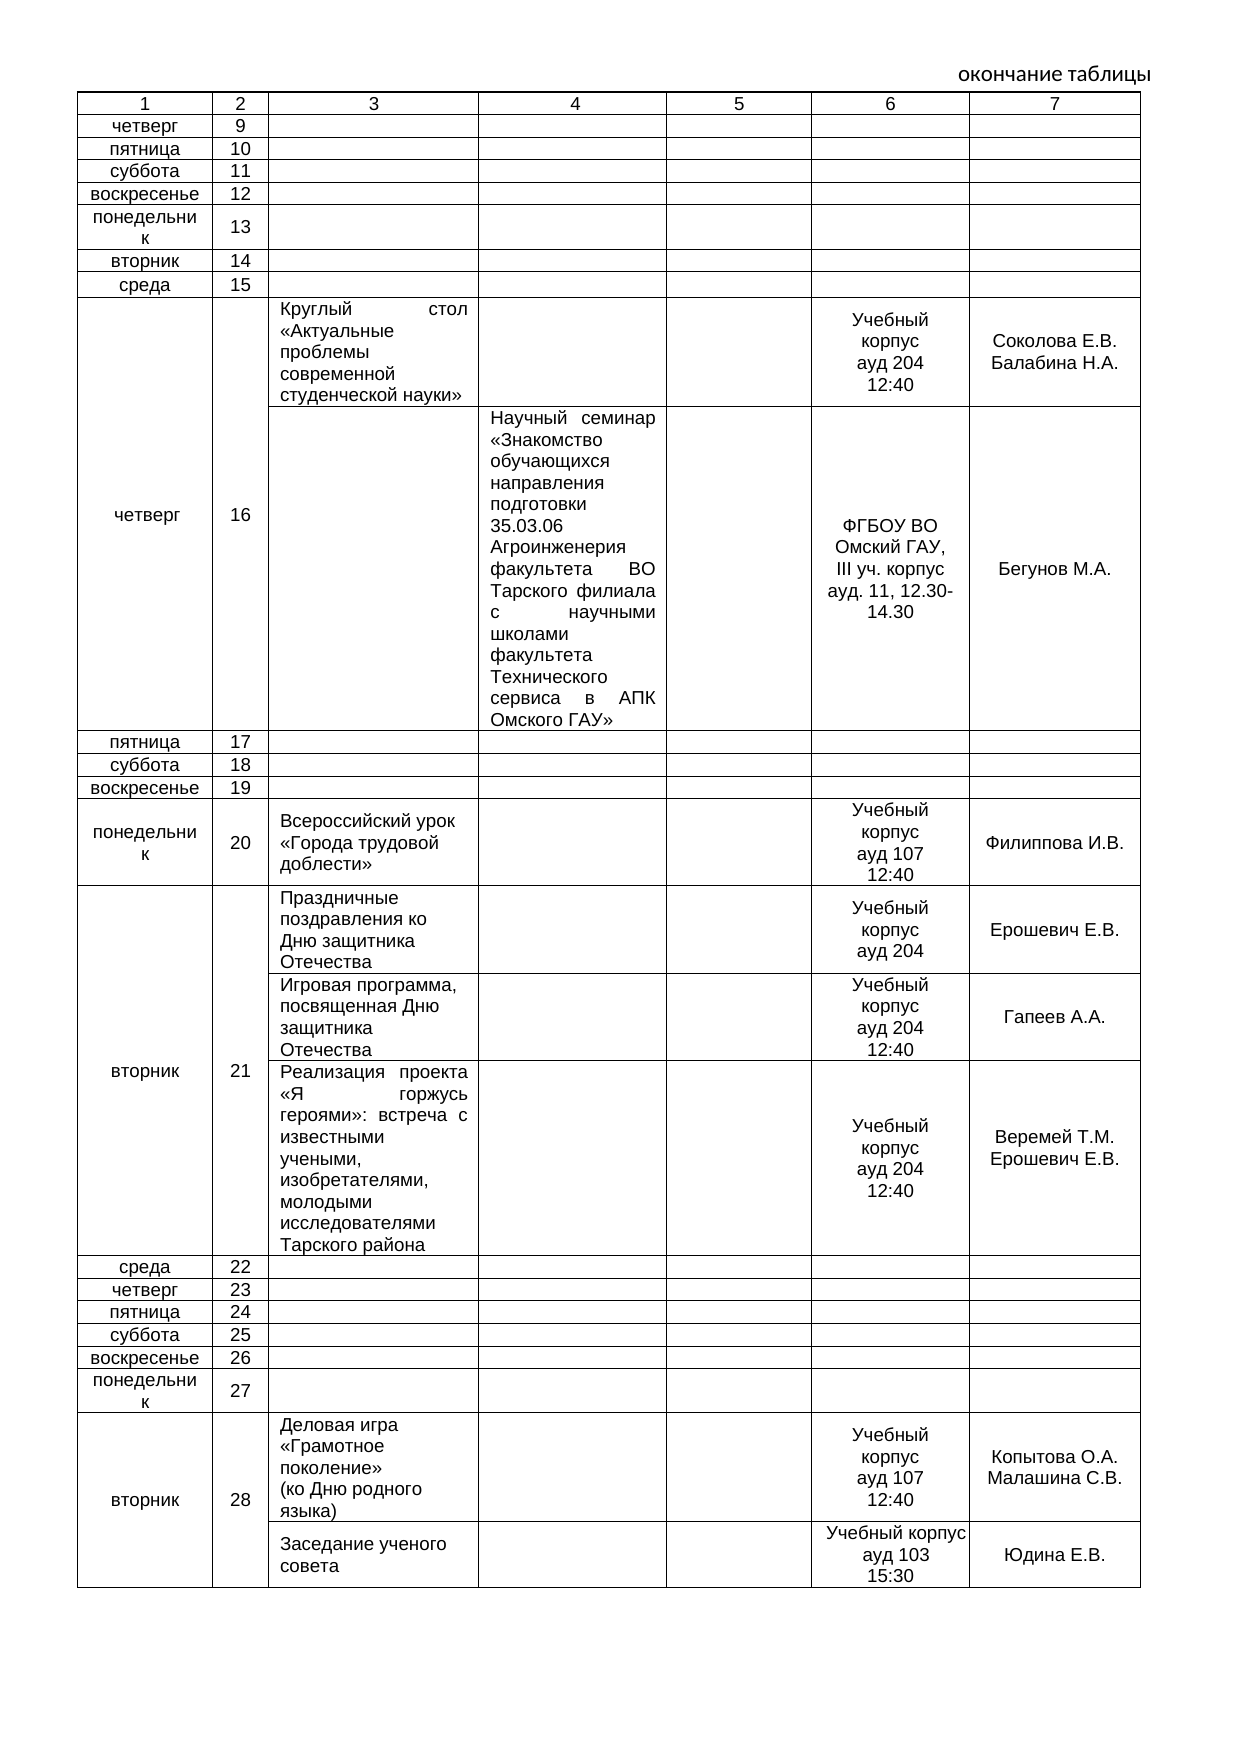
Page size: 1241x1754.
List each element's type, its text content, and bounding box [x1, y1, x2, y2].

table_cell суббота [78, 160, 212, 182]
table_cell 25 [213, 1324, 268, 1346]
table_cell Гапеев А.А. [970, 974, 1140, 1060]
table_cell [269, 1347, 280, 1368]
table_cell [479, 1256, 666, 1278]
table_cell 26 [213, 1347, 268, 1368]
table_cell [667, 272, 811, 297]
table_cell [667, 160, 811, 182]
table_cell [479, 1347, 666, 1368]
table_cell [667, 205, 811, 248]
table_cell [667, 1324, 811, 1346]
table_cell [667, 777, 811, 798]
table_cell [970, 115, 1140, 137]
table_cell Деловая игра «Грамотное поколение» (ко Дню родного языка) [269, 1413, 478, 1521]
table_cell [970, 272, 1140, 297]
table_cell [812, 777, 969, 798]
table_cell 27 [213, 1369, 268, 1412]
table_cell [479, 250, 666, 271]
table_cell 24 [213, 1301, 268, 1323]
table_header 6 [812, 93, 969, 114]
table_cell 12 [213, 183, 268, 204]
table_cell [812, 138, 969, 159]
table_cell 14 [213, 250, 268, 271]
table_cell [479, 1369, 666, 1412]
table_cell [667, 250, 811, 271]
table_cell [667, 298, 811, 406]
table_cell Соколова Е.В. Балабина Н.А. [970, 298, 1140, 406]
table_cell 28 [213, 1413, 268, 1587]
table_cell [970, 754, 1140, 776]
table_cell Филиппова И.В. [970, 799, 1140, 885]
table_header 1 [78, 93, 212, 114]
table_cell [269, 407, 478, 730]
table_cell Учебный корпус ауд 204 12:40 [812, 1061, 969, 1255]
table_cell [812, 115, 969, 137]
table_cell [812, 1256, 969, 1278]
table_cell [468, 1324, 478, 1346]
table_cell понедельник [78, 205, 212, 248]
table_cell [812, 1369, 969, 1412]
table_cell 18 [213, 754, 268, 776]
table_cell среда [78, 1256, 212, 1278]
table_cell Веремей Т.М. Ерошевич Е.В. [970, 1061, 1140, 1255]
table_cell Учебный корпус ауд 204 [812, 886, 969, 973]
table_cell [667, 1522, 811, 1587]
table_cell [479, 205, 666, 248]
table_cell [667, 974, 811, 1060]
table_cell Учебный корпус ауд 103 15:30 [812, 1522, 969, 1587]
table_cell 9 [213, 115, 268, 137]
table_cell [269, 183, 478, 204]
table_cell воскресенье [78, 777, 212, 798]
table_cell 10 [213, 138, 268, 159]
table_cell Учебный корпус ауд 107 12:40 [812, 1413, 969, 1521]
table_cell [970, 138, 1140, 159]
table_cell [269, 205, 478, 248]
table_cell [269, 754, 478, 776]
table_cell [970, 777, 1140, 798]
table_cell Ерошевич Е.В. [970, 886, 1140, 973]
table_cell [479, 1522, 666, 1587]
table_cell [479, 183, 666, 204]
table_cell Праздничные поздравления ко Дню защитника Отечества [269, 886, 478, 973]
table_cell 20 [213, 799, 268, 885]
table_cell пятница [78, 731, 212, 753]
table_cell [812, 183, 969, 204]
table_cell Всероссийский урок «Города трудовой доблести» [269, 799, 478, 885]
table_cell [667, 115, 811, 137]
table_cell [269, 1256, 478, 1278]
table_cell [667, 1061, 811, 1255]
table_cell [812, 205, 969, 248]
table_cell [970, 1256, 1140, 1278]
table_cell [667, 407, 811, 730]
table_cell пятница [78, 1301, 212, 1323]
table_cell [667, 886, 811, 973]
table_cell [812, 272, 969, 297]
table_cell [970, 1369, 1140, 1412]
table_cell [479, 754, 666, 776]
table_cell Бегунов М.А. [970, 407, 1140, 730]
table_cell 16 [213, 298, 268, 730]
table_cell [468, 115, 478, 137]
table_cell Научный семинар «Знакомство обучающихся направления подготовки 35.03.06 Агроинженерия факультета ВО Тарского филиала с научными школами факультета Технического сервиса в АПК Омского ГАУ» [479, 407, 666, 730]
table_cell [667, 731, 811, 753]
table_cell суббота [78, 754, 212, 776]
table_cell воскресенье [78, 1347, 212, 1368]
table_cell понедельник [78, 799, 212, 885]
table_cell [970, 1279, 1140, 1300]
table_cell [479, 272, 666, 297]
table_cell вторник [78, 250, 212, 271]
table_cell [269, 1301, 478, 1323]
table_cell [468, 1347, 478, 1368]
table_header 2 [213, 93, 268, 114]
table_cell [667, 1369, 811, 1412]
table_cell [479, 138, 666, 159]
table_cell 11 [213, 160, 268, 182]
table_cell Учебный корпус ауд 204 12:40 [812, 298, 969, 406]
table_cell Игровая программа, посвященная Дню защитника Отечества [269, 974, 478, 1060]
table_cell [812, 731, 969, 753]
table_cell [269, 272, 478, 297]
table_cell [479, 886, 666, 973]
table_cell 22 [213, 1256, 268, 1278]
table_cell [269, 250, 478, 271]
table_cell [479, 1279, 666, 1300]
table_cell [667, 138, 811, 159]
table_cell [812, 1347, 969, 1368]
table_cell [970, 183, 1140, 204]
table_cell [970, 160, 1140, 182]
table_cell [479, 1324, 666, 1346]
table_header 5 [667, 93, 811, 114]
table_cell Учебный корпус ауд 204 12:40 [812, 974, 969, 1060]
table_cell [479, 115, 666, 137]
text окончание таблицы [89, 59, 1152, 87]
table_cell [269, 1369, 478, 1412]
table_header 4 [479, 93, 666, 114]
table_cell [667, 754, 811, 776]
table_cell ФГБОУ ВО Омский ГАУ, III уч. корпус ауд. 11, 12.30-14.30 [812, 407, 969, 730]
table_cell [970, 1347, 1140, 1368]
table_cell [667, 1301, 811, 1323]
table_cell Заседание ученого совета [269, 1522, 478, 1587]
table_cell [479, 298, 666, 406]
table_cell 21 [213, 886, 268, 1255]
table_cell среда [78, 272, 212, 297]
table_cell [970, 1301, 1140, 1323]
table_cell [269, 1324, 280, 1346]
table_cell Юдина Е.В. [970, 1522, 1140, 1587]
table_cell [970, 731, 1140, 753]
table_header 7 [970, 93, 1140, 114]
table_cell [667, 799, 811, 885]
table_cell 15 [213, 272, 268, 297]
table_cell [667, 1347, 811, 1368]
table_cell четверг [78, 1279, 212, 1300]
table_cell [479, 731, 666, 753]
table_cell Реализация проекта «Я горжусь героями»: встреча с известными учеными, изобретателями, молодыми исследователями Тарского района [269, 1061, 478, 1255]
table_cell [812, 160, 969, 182]
table_cell четверг [78, 115, 212, 137]
table_cell воскресенье [78, 183, 212, 204]
table_cell [479, 160, 666, 182]
table_cell [667, 1256, 811, 1278]
table_cell вторник [78, 886, 212, 1255]
table_cell 23 [213, 1279, 268, 1300]
table_cell Круглый стол «Актуальные проблемы современной студенческой науки» [269, 298, 478, 406]
table_cell 13 [213, 205, 268, 248]
table_cell Копытова О.А. Малашина С.В. [970, 1413, 1140, 1521]
table_cell [479, 974, 666, 1060]
table_cell [812, 250, 969, 271]
table_cell [269, 1279, 478, 1300]
table_cell 17 [213, 731, 268, 753]
table_cell суббота [78, 1324, 212, 1346]
table_cell 19 [213, 777, 268, 798]
table_cell [269, 777, 478, 798]
table_cell Учебный корпус ауд 107 12:40 [812, 799, 969, 885]
table_cell [479, 1061, 666, 1255]
table_cell [667, 1413, 811, 1521]
table_cell [812, 1324, 969, 1346]
table_cell [269, 138, 478, 159]
table_cell [667, 183, 811, 204]
table_cell [970, 1324, 1140, 1346]
table_cell [812, 754, 969, 776]
table_cell [479, 799, 666, 885]
table_cell [479, 1301, 666, 1323]
table_cell [479, 777, 666, 798]
table_cell [970, 250, 1140, 271]
table_cell вторник [78, 1413, 212, 1587]
table_cell [970, 205, 1140, 248]
table_cell [812, 1301, 969, 1323]
table_cell [269, 115, 280, 137]
table_cell пятница [78, 138, 212, 159]
table_cell [667, 1279, 811, 1300]
table_cell понедельник [78, 1369, 212, 1412]
table_cell [479, 1413, 666, 1521]
table_cell [812, 1279, 969, 1300]
table_cell [269, 731, 478, 753]
table_cell четверг [78, 298, 212, 730]
table_cell [269, 160, 478, 182]
